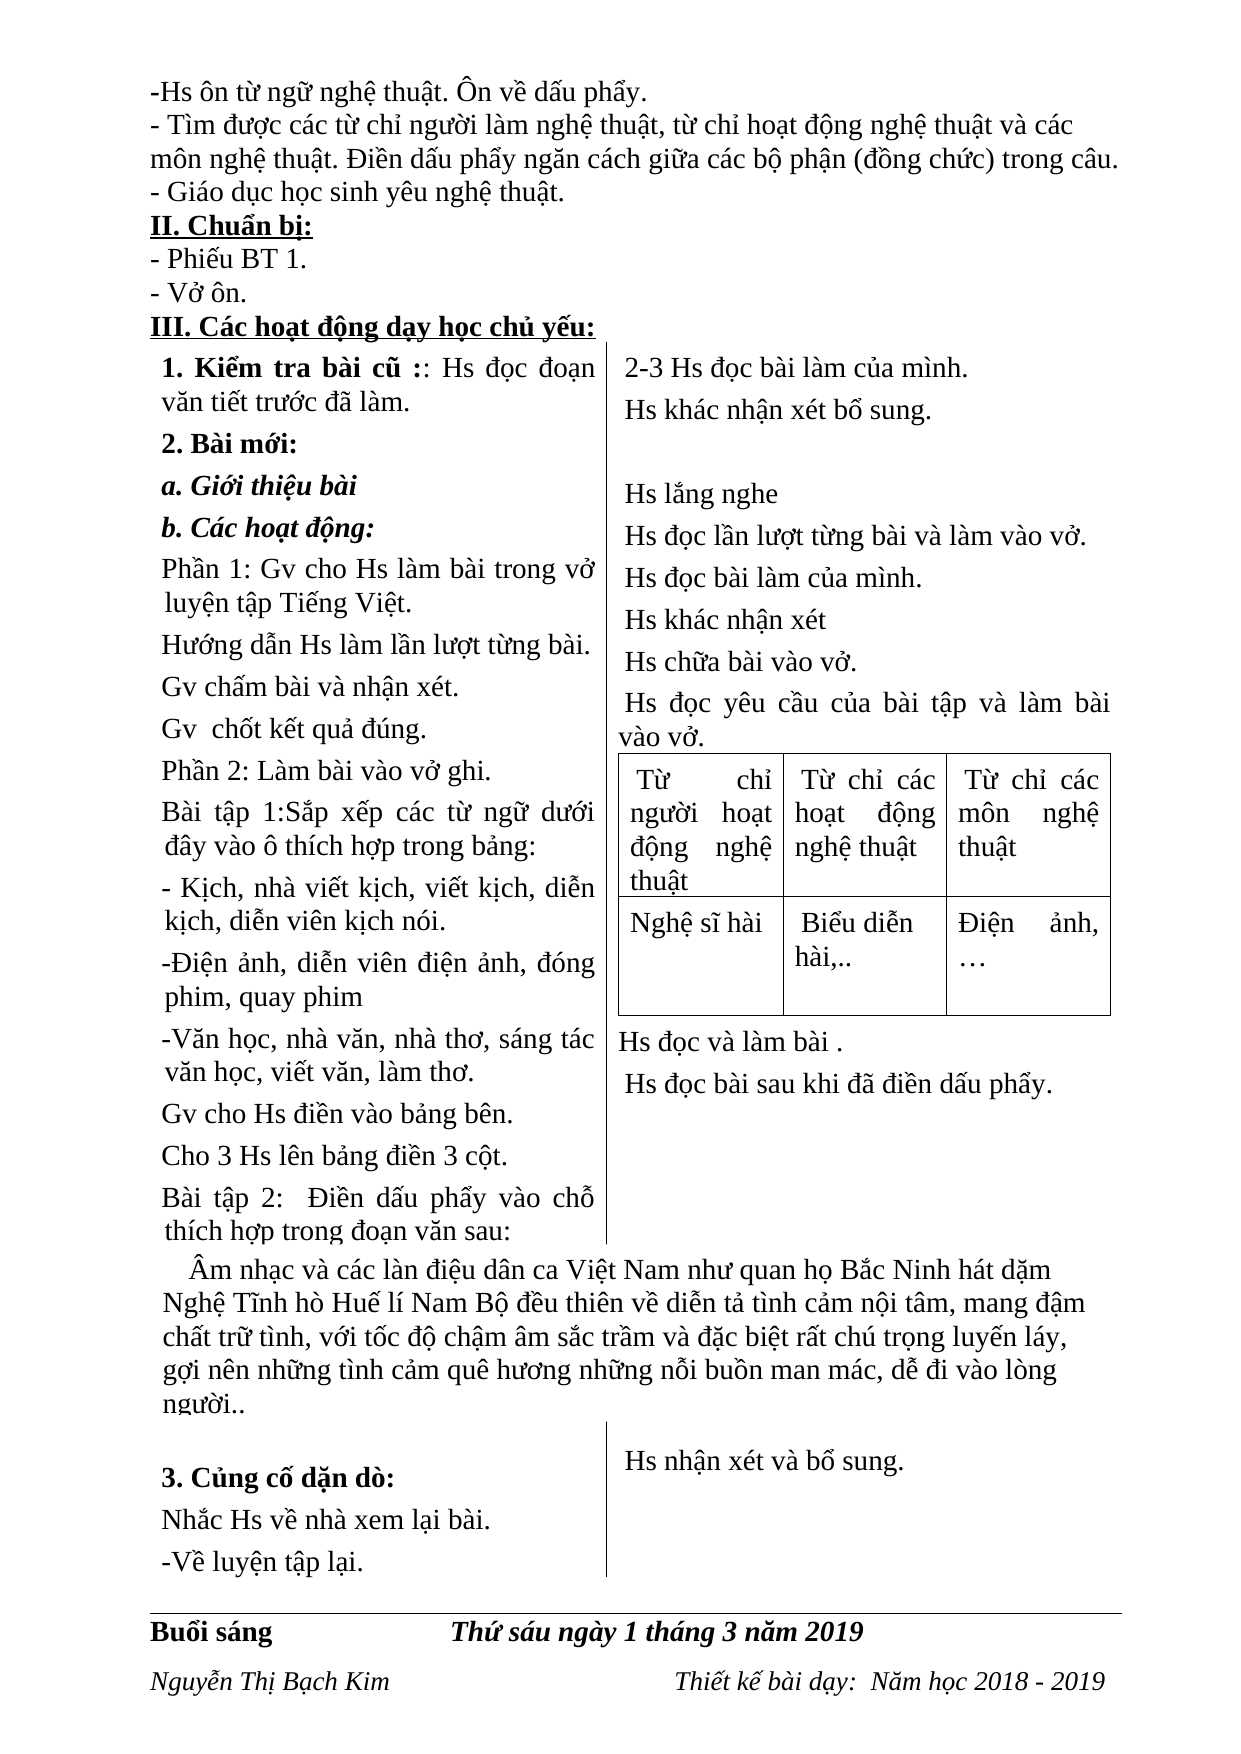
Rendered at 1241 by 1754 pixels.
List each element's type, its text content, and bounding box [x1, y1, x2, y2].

table_header 1. Kiểm tra bài cũ :: Hs đọc đoạn văn tiết trước đã làm. 2. Bài mới: a. Giới thiệu bài b. Các hoạt động: Phần 1: Gv cho Hs làm bài trong vở luyện tập Tiếng Việt. Hướng dẫn Hs làm lần lượt từng bài. Gv chấm bài và nhận xét. Gv chốt kết quả đúng. Phần 2: Làm bài vào vở ghi. Bài tập 1:Sắp xếp các từ ngữ dưới đây vào ô thích hợp trong bảng: - Kịch, nhà viết kịch, viết kịch, diễn kịch, diễn viên kịch nói. -Điện ảnh, diễn viên điện ảnh, đóng phim, quay phim -Văn học, nhà văn, nhà thơ, sáng tác văn học, viết văn, làm thơ. Gv cho Hs điền vào bảng bên. Cho 3 Hs lên bảng điền 3 cột. Bài tập 2: Điền dấu phẩy vào chỗ thích hợp trong đoạn văn sau: 3. Củng cố dặn dò: Nhắc Hs về nhà xem lại bài. -Về luyện tập lại. [150, 1422, 606, 1577]
text - Vở ôn. [150, 275, 1122, 309]
text -Hs ôn từ ngữ nghệ thuật. Ôn về dấu phẩy. [150, 74, 1122, 107]
text - Tìm được các từ chỉ người làm nghệ thuật, từ chỉ hoạt động nghệ thuật và các môn nghệ thuật. Điền dấu phẩy ngăn cách giữa các bộ phận (đồng chức) trong câu. [150, 107, 1122, 174]
text III. Các hoạt động dạy học chủ yếu: [150, 309, 1122, 342]
text - Giáo dục học sinh yêu nghệ thuật. [150, 174, 1122, 208]
text II. Chuẩn bị: [150, 208, 1122, 242]
table_header 1. Kiểm tra bài cũ :: Hs đọc đoạn văn tiết trước đã làm. 2. Bài mới: a. Giới thiệu bài b. Các hoạt động: Phần 1: Gv cho Hs làm bài trong vở luyện tập Tiếng Việt. Hướng dẫn Hs làm lần lượt từng bài. Gv chấm bài và nhận xét. Gv chốt kết quả đúng. Phần 2: Làm bài vào vở ghi. Bài tập 1:Sắp xếp các từ ngữ dưới đây vào ô thích hợp trong bảng: - Kịch, nhà viết kịch, viết kịch, diễn kịch, diễn viên kịch nói. -Điện ảnh, diễn viên điện ảnh, đóng phim, quay phim -Văn học, nhà văn, nhà thơ, sáng tác văn học, viết văn, làm thơ. Gv cho Hs điền vào bảng bên. Cho 3 Hs lên bảng điền 3 cột. Bài tập 2: Điền dấu phẩy vào chỗ thích hợp trong đoạn văn sau: 3. Củng cố dặn dò: Nhắc Hs về nhà xem lại bài. -Về luyện tập lại. [150, 342, 606, 1244]
text - Phiếu BT 1. [150, 242, 1122, 275]
table_header 2-3 Hs đọc bài làm của mình. Hs khác nhận xét bổ sung. Hs lắng nghe Hs đọc lần lượt từng bài và làm vào vở. Hs đọc bài làm của mình. Hs khác nhận xét Hs chữa bài vào vở. Hs đọc yêu cầu của bài tập và làm bài vào vở. Hs đọc và làm bài . Hs đọc bài sau khi đã điền dấu phẩy. Hs nhận xét và bổ sung. [607, 342, 1122, 1577]
text Buổi sáng Thứ sáu ngày 1 tháng 3 năm 2019 [150, 1614, 1122, 1648]
